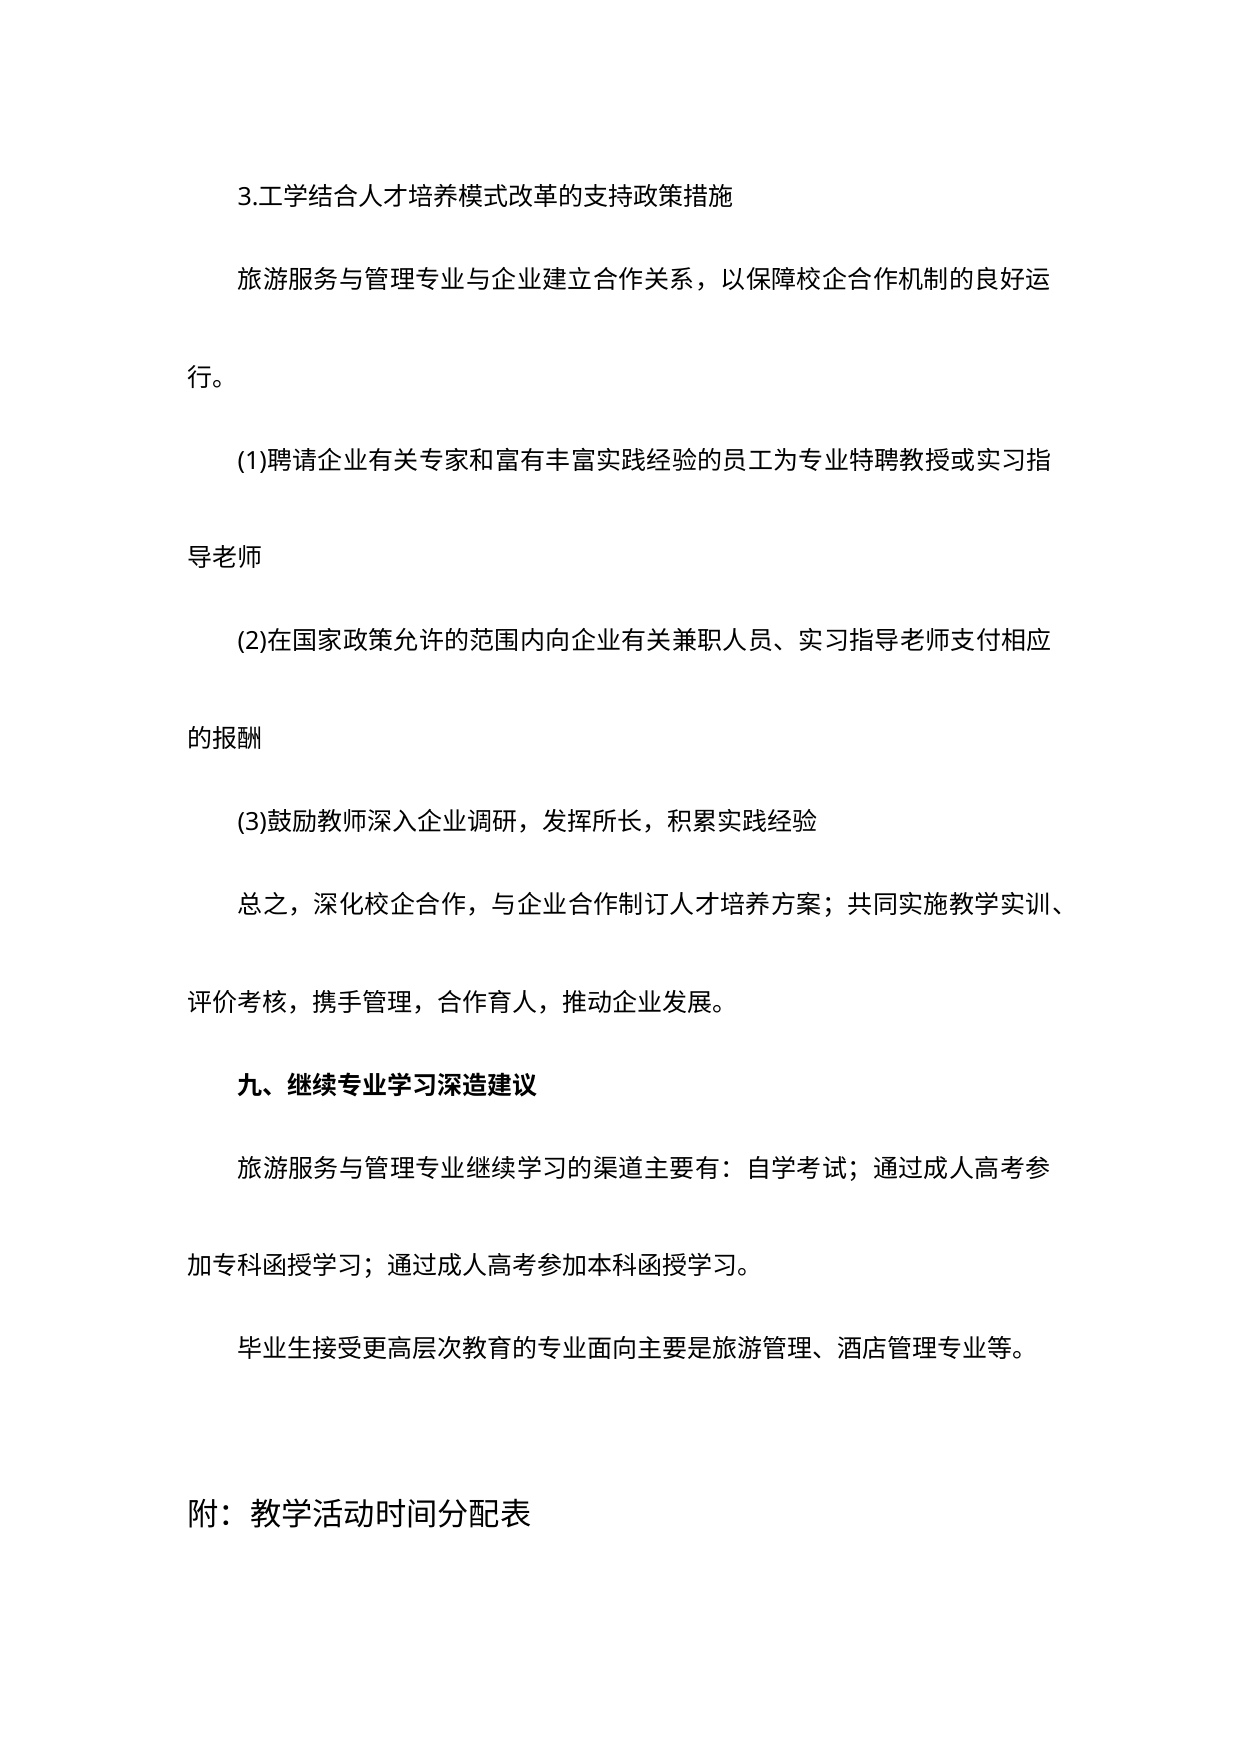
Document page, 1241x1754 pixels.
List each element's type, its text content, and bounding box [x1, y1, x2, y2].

text (1)聘请企业有关专家和富有丰富实践经验的员工为专业特聘教授或实习指导老师 [187, 426, 1053, 588]
text 总之，深化校企合作，与企业合作制订人才培养方案；共同实施教学实训、评价考核，携手管理，合作育人，推动企业发展。 [187, 870, 1053, 1033]
text 附：教学活动时间分配表 [187, 1479, 1053, 1544]
text 九、继续专业学习深造建议 [187, 1051, 1053, 1116]
text 旅游服务与管理专业与企业建立合作关系，以保障校企合作机制的良好运行。 [187, 245, 1053, 408]
text 毕业生接受更高层次教育的专业面向主要是旅游管理、酒店管理专业等。 [187, 1314, 1053, 1379]
text 3.工学结合人才培养模式改革的支持政策措施 [187, 162, 1053, 227]
text (3)鼓励教师深入企业调研，发挥所长，积累实践经验 [187, 787, 1053, 852]
text (2)在国家政策允许的范围内向企业有关兼职人员、实习指导老师支付相应的报酬 [187, 606, 1053, 769]
text 旅游服务与管理专业继续学习的渠道主要有：自学考试；通过成人高考参加专科函授学习；通过成人高考参加本科函授学习。 [187, 1134, 1053, 1296]
